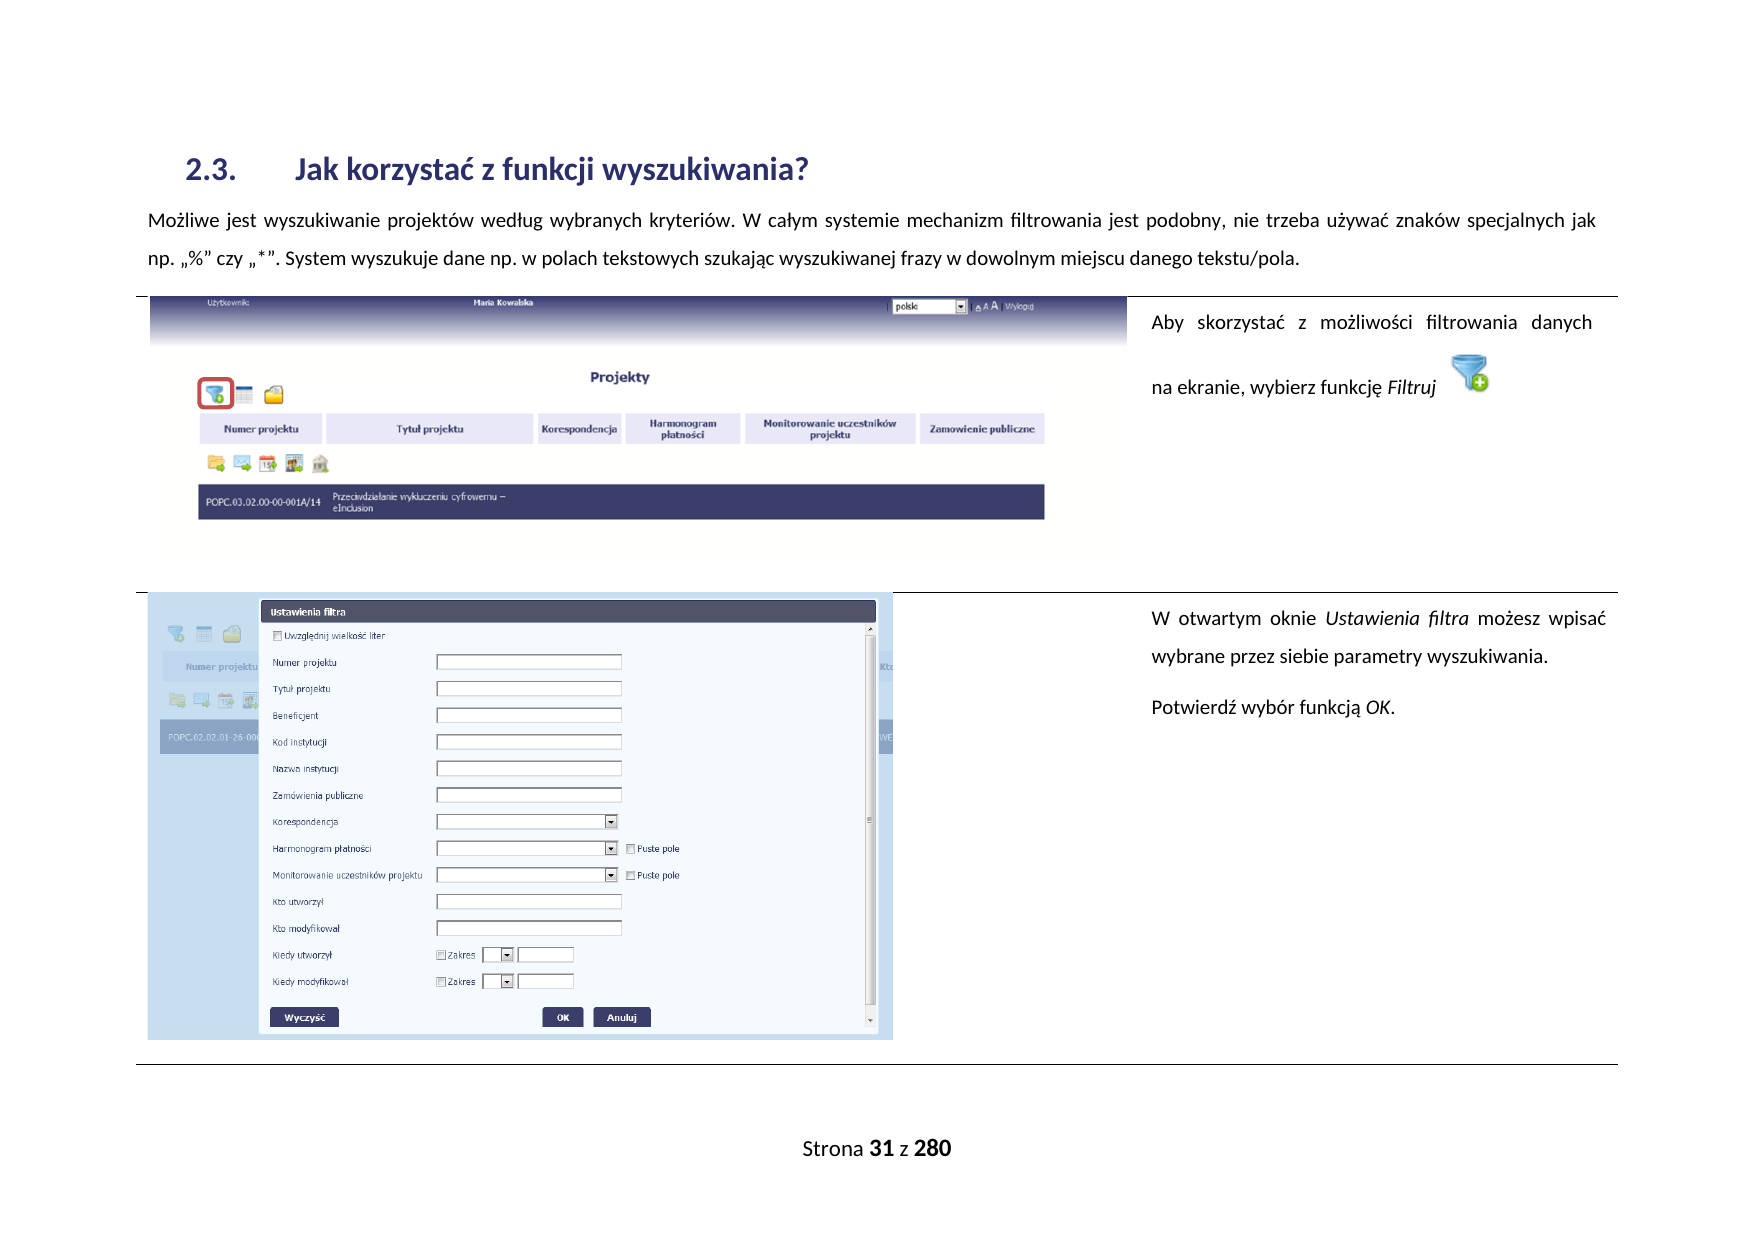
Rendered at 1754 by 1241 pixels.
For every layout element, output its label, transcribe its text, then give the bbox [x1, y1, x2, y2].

picture [1440, 347, 1501, 395]
table_header [136, 297, 1140, 592]
table_cell W otwartym oknie Ustawienia filtra możesz wpisać wybrane przez siebie parametry wyszukiwania. Potwierdź wybór funkcją OK. [1140, 593, 1618, 1064]
subtitle Jak korzystać z funkcji wyszukiwania? [185, 148, 1606, 188]
table_cell [136, 593, 1140, 1064]
text Możliwe jest wyszukiwanie projektów według wybranych kryteriów. W całym systemie mechanizm filtrowania jest podobny, nie trzeba używać znaków specjalnych jak np. „%” czy „*”. System wyszukuje dane np. w polach tekstowych szukając wyszukiwanej frazy w dowolnym miejscu danego tekstu/pola. [148, 207, 1606, 270]
table_header Aby skorzystać z możliwości filtrowania danych na ekranie, wybierz funkcję Filtruj [1140, 297, 1618, 592]
picture [147, 592, 893, 1040]
picture [147, 296, 1128, 568]
